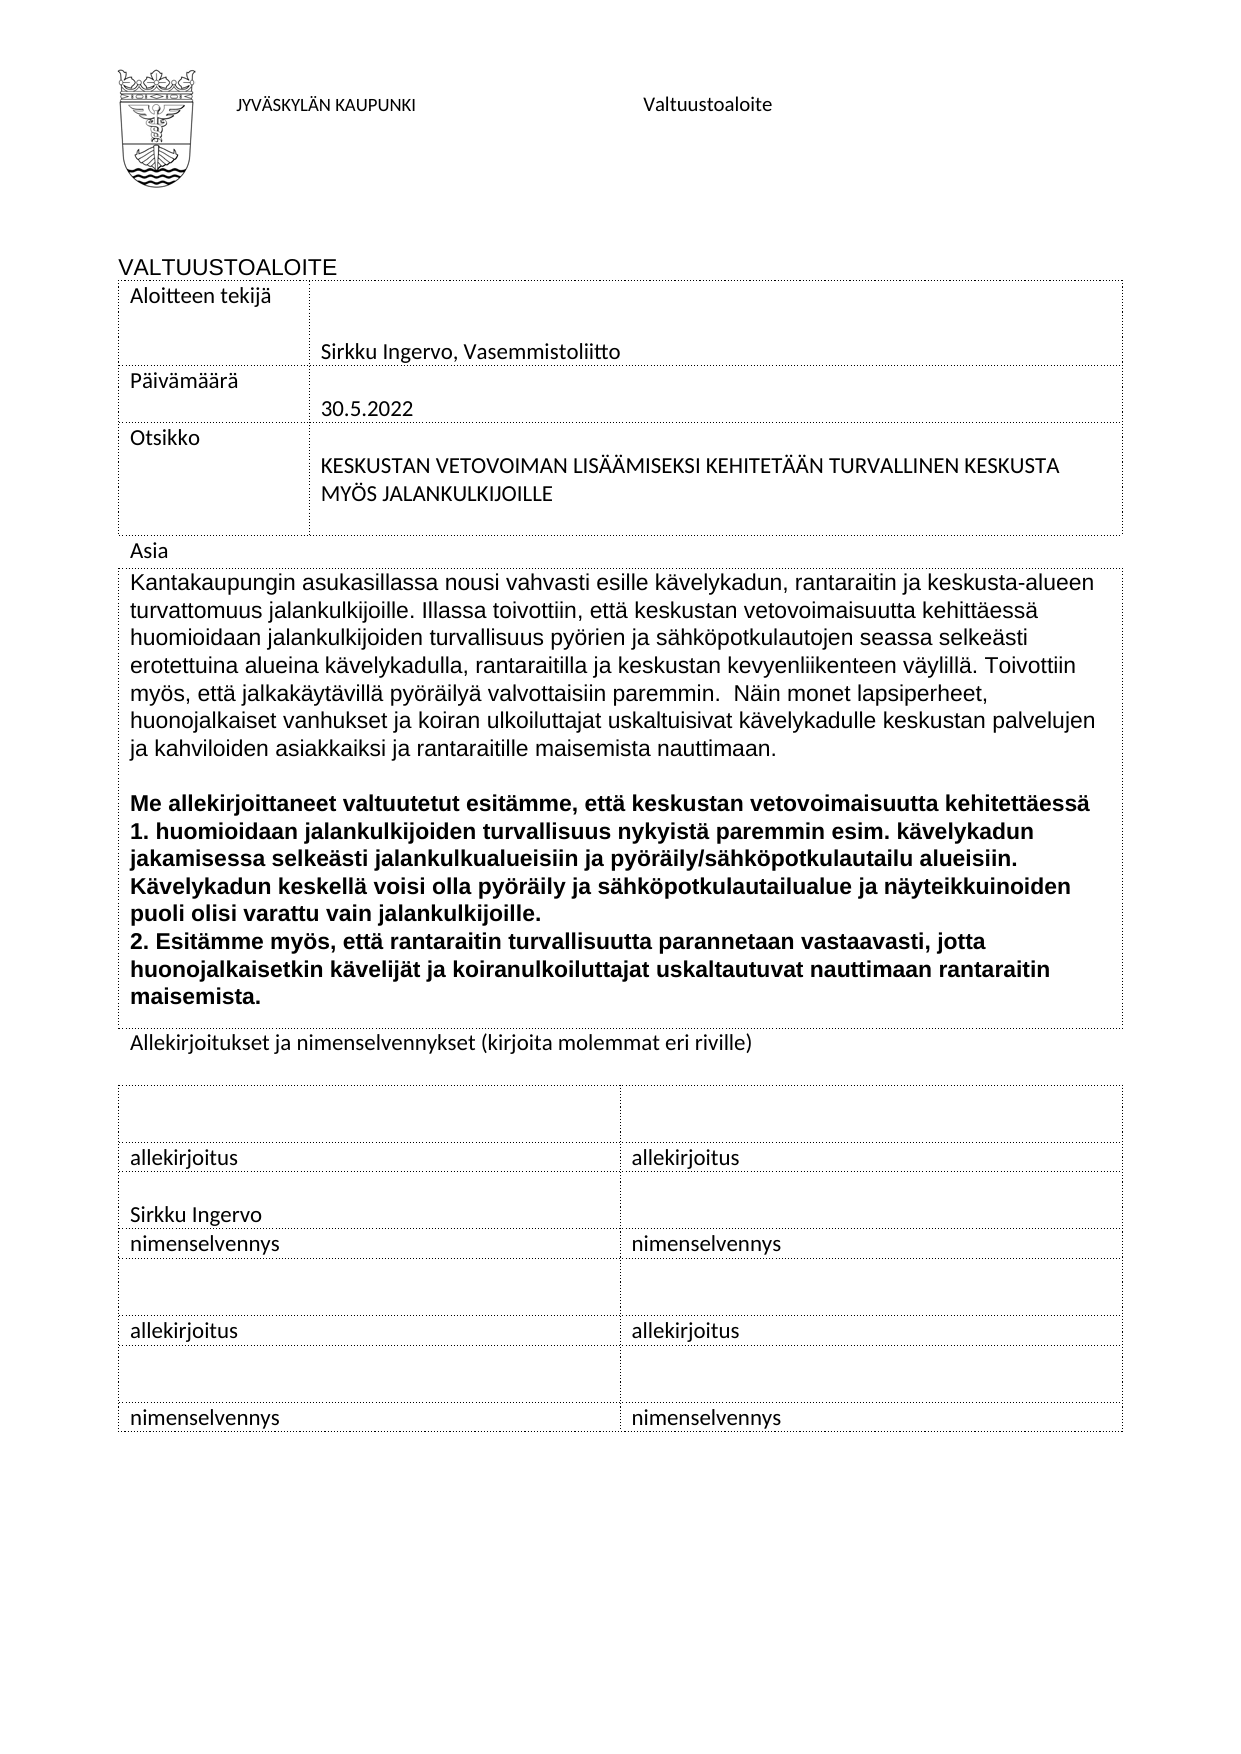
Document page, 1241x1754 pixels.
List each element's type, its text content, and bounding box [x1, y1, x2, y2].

table_cell [119, 1345, 620, 1402]
table_cell [620, 1171, 1122, 1228]
table_cell allekirjoitus [620, 1142, 1122, 1171]
table_cell Päivämäärä [119, 365, 309, 422]
table_cell [620, 1258, 1122, 1315]
table_cell Allekirjoitukset ja nimenselvennykset (kirjoita molemmat eri riville) [119, 1028, 1122, 1084]
table_cell Sirkku Ingervo [119, 1171, 620, 1228]
text VALTUUSTOALOITE [118, 254, 1122, 280]
table_cell KESKUSTAN VETOVOIMAN LISÄÄMISEKSI KEHITETÄÄN TURVALLINEN KESKUSTA MYÖS JALANKULKIJOILLE [309, 422, 1122, 535]
table_cell nimenselvennys [620, 1402, 1122, 1431]
table_cell [119, 1085, 620, 1142]
table_cell nimenselvennys [620, 1228, 1122, 1258]
table_cell Asia [119, 535, 1122, 568]
table_cell nimenselvennys [119, 1228, 620, 1258]
table_cell [119, 1258, 620, 1315]
table_header Sirkku Ingervo, Vasemmistoliitto [309, 280, 1122, 365]
table_cell [620, 1345, 1122, 1402]
picture [117, 69, 196, 188]
table_cell 30.5.2022 [309, 365, 1122, 422]
table_cell allekirjoitus [620, 1315, 1122, 1344]
table_header Aloitteen tekijä [119, 280, 309, 365]
table_cell nimenselvennys [119, 1402, 620, 1431]
table_cell allekirjoitus [119, 1315, 620, 1344]
table_cell Kantakaupungin asukasillassa nousi vahvasti esille kävelykadun, rantaraitin ja keskusta-alueen turvattomuus jalankulkijoille. Illassa toivottiin, että keskustan vetovoimaisuutta kehittäessä huomioidaan jalankulkijoiden turvallisuus pyörien ja sähköpotkulautojen seassa selkeästi erotettuina alueina kävelykadulla, rantaraitilla ja keskustan kevyenliikenteen väylillä. Toivottiin myös, että jalkakäytävillä pyöräilyä valvottaisiin paremmin. Näin monet lapsiperheet, huonojalkaiset vanhukset ja koiran ulkoiluttajat uskaltuisivat kävelykadulle keskustan palvelujen ja kahviloiden asiakkaiksi ja rantaraitille maisemista nauttimaan. Me allekirjoittaneet valtuutetut esitämme, että keskustan vetovoimaisuutta kehitettäessä 1. huomioidaan jalankulkijoiden turvallisuus nykyistä paremmin esim. kävelykadun jakamisessa selkeästi jalankulkualueisiin ja pyöräily/sähköpotkulautailu alueisiin. Kävelykadun keskellä voisi olla pyöräily ja sähköpotkulautailualue ja näyteikkuinoiden puoli olisi varattu vain jalankulkijoille. 2. Esitämme myös, että rantaraitin turvallisuutta parannetaan vastaavasti, jotta huonojalkaisetkin kävelijät ja koiranulkoiluttajat uskaltautuvat nauttimaan rantaraitin maisemista. [119, 568, 1122, 1027]
table_cell allekirjoitus [119, 1142, 620, 1171]
table_cell Otsikko [119, 422, 309, 535]
table_cell [620, 1085, 1122, 1142]
